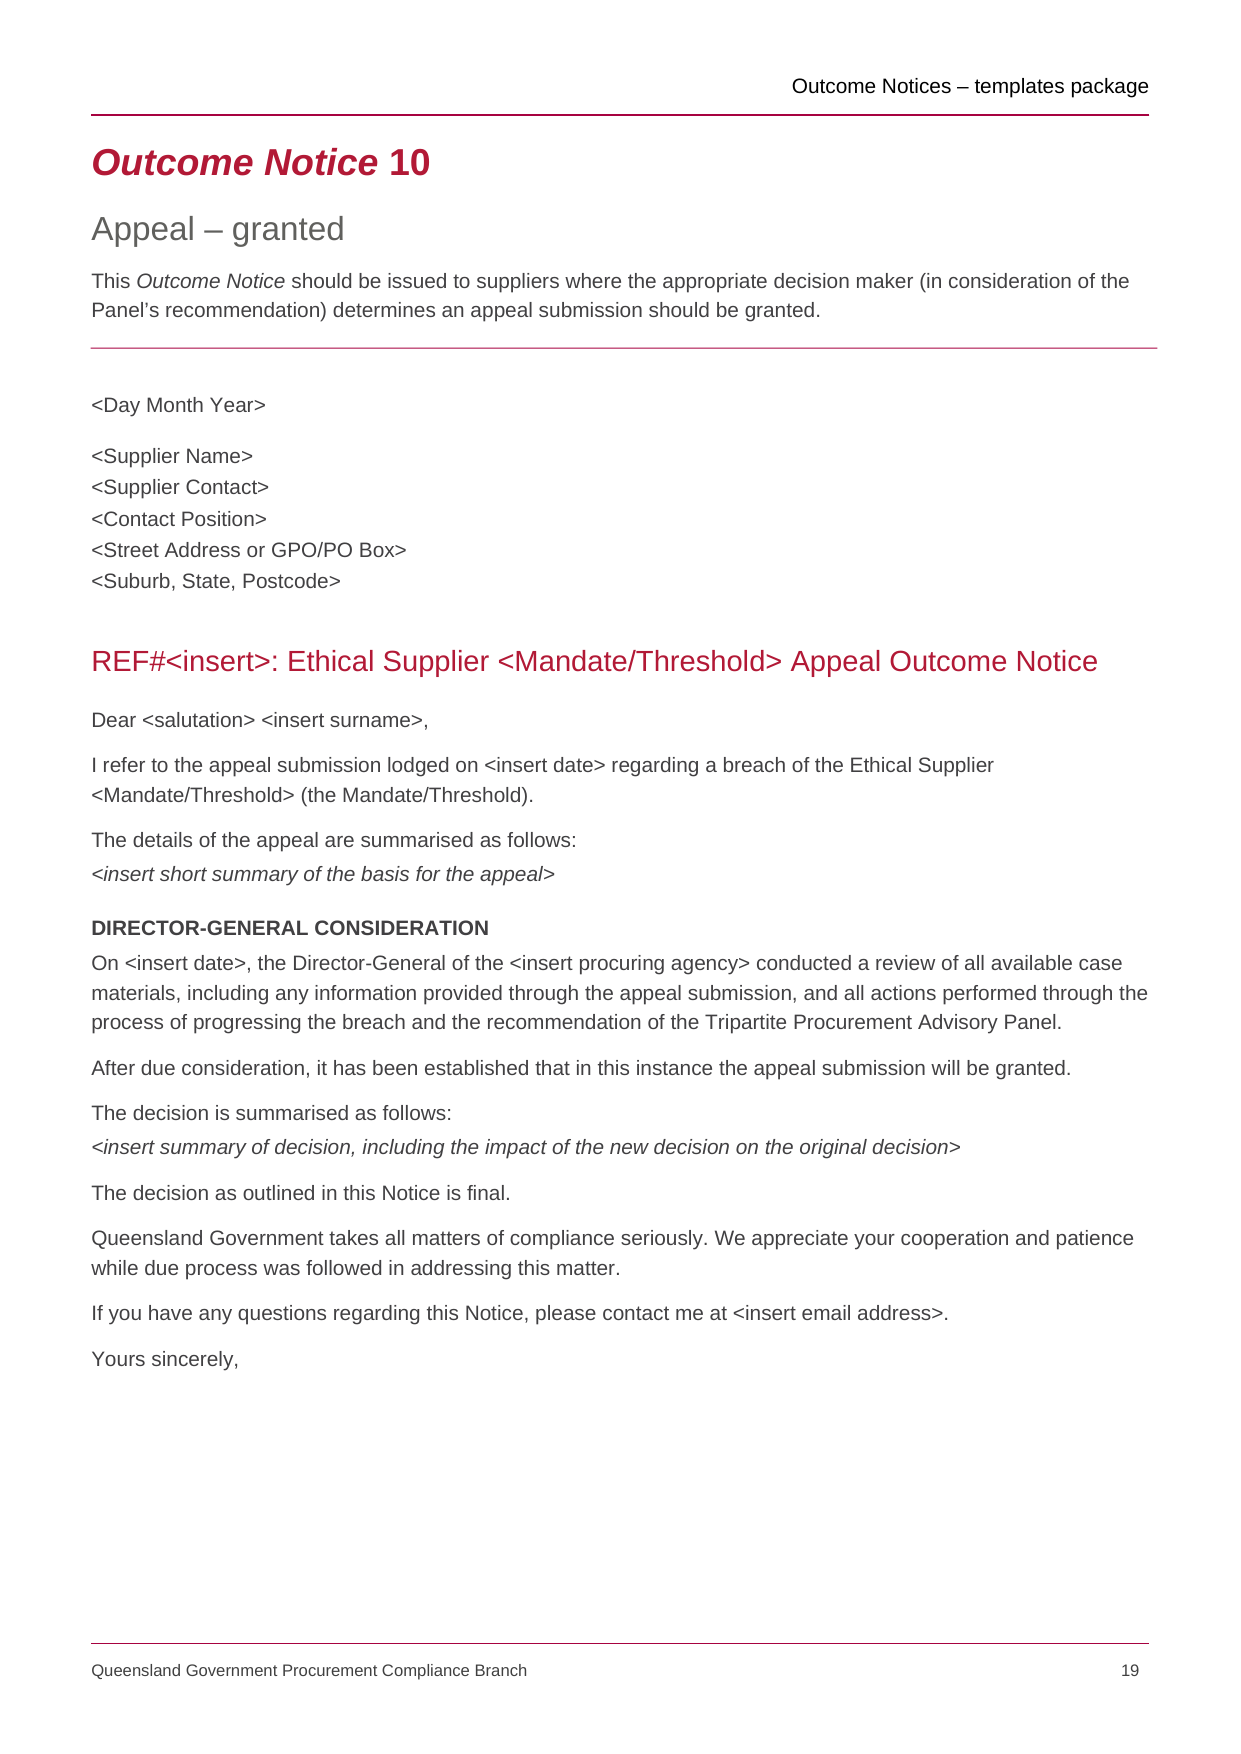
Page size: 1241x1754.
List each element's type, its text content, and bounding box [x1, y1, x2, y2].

text The decision is summarised as follows: [91, 1096, 1149, 1125]
text <Suburb, State, Postcode> [91, 567, 1149, 594]
text <Contact Position> [91, 504, 1149, 531]
text If you have any questions regarding this Notice, please contact me at <insert email address>. [91, 1296, 1149, 1325]
text Dear <salutation> <insert surname>, [91, 702, 1149, 731]
text The decision as outlined in this Notice is final. [91, 1175, 1149, 1204]
text Yours sincerely, [91, 1342, 1149, 1371]
text <insert short summary of the basis for the appeal> [91, 856, 1149, 886]
text <Supplier Contact> [91, 473, 1149, 500]
text DIRECTOR-GENERAL CONSIDERATION [91, 911, 1149, 940]
text This Outcome Notice should be issued to suppliers where the appropriate decision maker (in consideration of the Panel’s recommendation) determines an appeal submission should be granted. [91, 264, 1154, 322]
text On <insert date>, the Director-General of the <insert procuring agency> conducted a review of all available case materials, including any information provided through the appeal submission, and all actions performed through the process of progressing the breach and the recommendation of the Tripartite Procurement Advisory Panel. [91, 946, 1149, 1033]
text REF#<insert>: Ethical Supplier <Mandate/Threshold> Appeal Outcome Notice [91, 650, 1149, 677]
text After due consideration, it has been established that in this instance the appeal submission will be granted. [91, 1050, 1149, 1079]
text Queensland Government takes all matters of compliance seriously. We appreciate your cooperation and patience while due process was followed in addressing this matter. [91, 1221, 1149, 1279]
text I refer to the appeal submission lodged on <insert date> regarding a breach of the Ethical Supplier <Mandate/Threshold> (the Mandate/Threshold). [91, 748, 1149, 806]
text <Supplier Name> [91, 442, 1149, 469]
text <Street Address or GPO/PO Box> [91, 536, 1149, 563]
text Appeal – granted [91, 209, 1154, 247]
text <insert summary of decision, including the impact of the new decision on the original decision> [91, 1129, 1149, 1158]
text <Day Month Year> [91, 393, 1149, 417]
subtitle Outcome Notice 10 [91, 141, 1149, 184]
text The details of the appeal are summarised as follows: [91, 823, 1149, 852]
